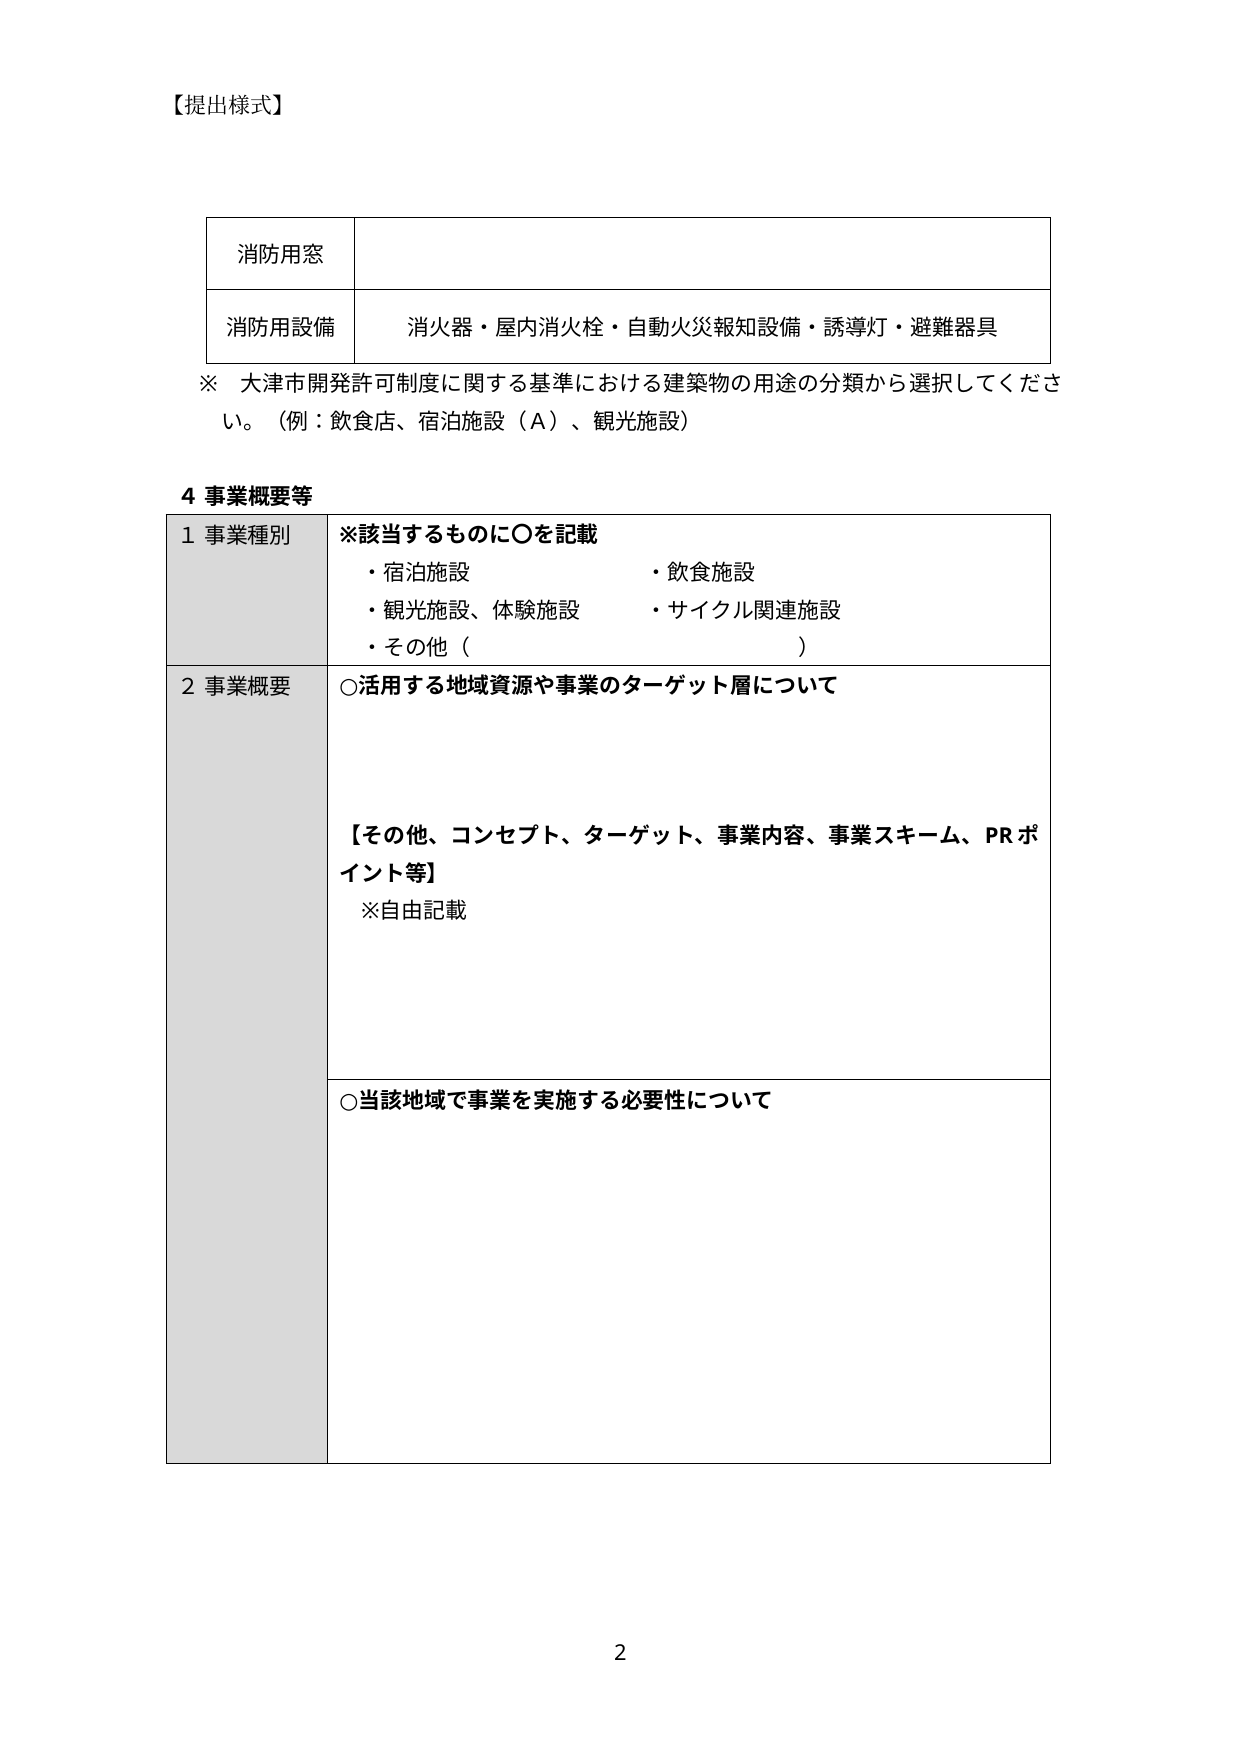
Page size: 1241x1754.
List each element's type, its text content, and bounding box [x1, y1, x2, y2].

text ４ 事業概要等 [177, 476, 1063, 514]
table_cell 消火器・屋内消火栓・自動火災報知設備・誘導灯・避難器具 [355, 290, 1050, 363]
table_cell ○活用する地域資源や事業のターゲット層について 【その他、コンセプト、ターゲット、事業内容、事業スキーム、PRポイント等】 ※自由記載 [328, 666, 1050, 1079]
table_header ※該当するものに〇を記載 ・宿泊施設 ・飲食施設 ・観光施設、体験施設 ・サイクル関連施設 ・その他（ ） [328, 515, 1050, 665]
table_cell ○当該地域で事業を実施する必要性について [328, 1080, 1050, 1463]
table_cell 消防用窓 [207, 218, 354, 288]
table_cell ２ 事業概要 [167, 666, 327, 1463]
table_cell [355, 218, 1050, 288]
table_header １ 事業種別 [167, 515, 327, 665]
table_cell 消防用設備 [207, 290, 354, 363]
text ※ 大津市開発許可制度に関する基準における建築物の用途の分類から選択してください。（例：飲食店、宿泊施設（Ａ）、観光施設） [199, 364, 1063, 439]
